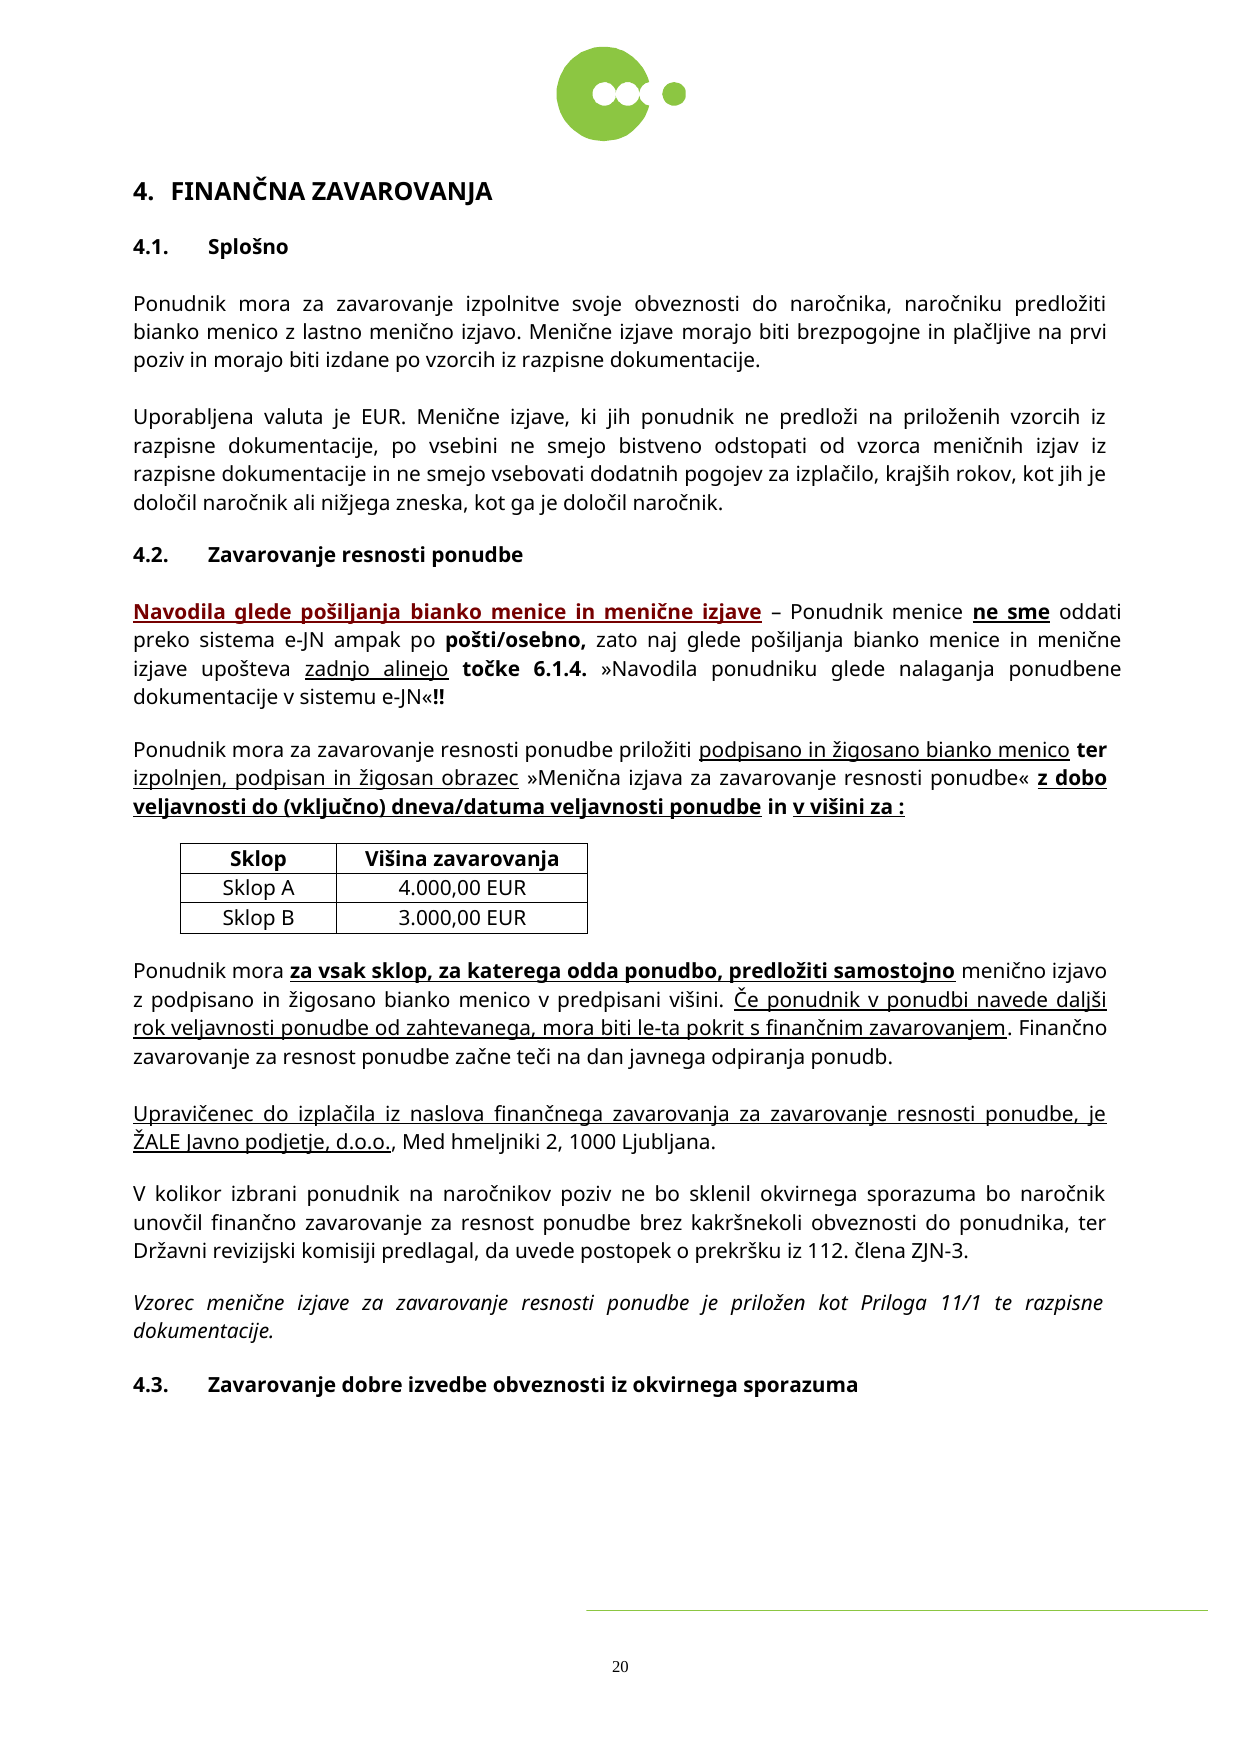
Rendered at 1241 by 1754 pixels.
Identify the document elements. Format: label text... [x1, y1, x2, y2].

list Ponudnik mora za zavarovanje resnosti ponudbe priložiti podpisano in žigosano bianko menico ter izpolnjen, podpisan in žigosan obrazec »Menična izjava za zavarovanje resnosti ponudbe« z dobo veljavnosti do (vključno) dneva/datuma veljavnosti ponudbe in v višini za : [133, 735, 1107, 820]
text Uporabljena valuta je EUR. Menične izjave, ki jih ponudnik ne predloži na priloženih vzorcih iz razpisne dokumentacije, po vsebini ne smejo bistveno odstopati od vzorca meničnih izjav iz razpisne dokumentacije in ne smejo vsebovati dodatnih pogojev za izplačilo, krajših rokov, kot jih je določil naročnik ali nižjega zneska, kot ga je določil naročnik. [133, 402, 1107, 516]
text Upravičenec do izplačila iz naslova finančnega zavarovanja za zavarovanje resnosti ponudbe, je ŽALE Javno podjetje, d.o.o., Med hmeljniki 2, 1000 Ljubljana. [133, 1124, 1107, 1156]
table_cell 4.000,00 EUR [337, 874, 587, 902]
table_cell 3.000,00 EUR [337, 903, 587, 933]
text Vzorec menične izjave za zavarovanje resnosti ponudbe je priložen kot Priloga 11/1 te razpisne dokumentacije. [133, 1288, 1107, 1344]
text Ponudnik mora za zavarovanje izpolnitve svoje obveznosti do naročnika, naročniku predložiti bianko menico z lastno menično izjavo. Menične izjave morajo biti brezpogojne in plačljive na prvi poziv in morajo biti izdane po vzorcih iz razpisne dokumentacije. [133, 289, 1107, 374]
table_header Višina zavarovanja [337, 844, 587, 872]
table_header Sklop [181, 844, 336, 872]
text V kolikor izbrani ponudnik na naročnikov poziv ne bo sklenil okvirnega sporazuma bo naročnik unovčil finančno zavarovanje za resnost ponudbe brez kakršnekoli obveznosti do ponudnika, ter Državni revizijski komisiji predlagal, da uvede postopek o prekršku iz 112. člena ZJN-3. [133, 1179, 1107, 1265]
table_cell Sklop B [181, 903, 336, 933]
list Splošno [133, 232, 1107, 260]
table_cell Sklop A [181, 874, 336, 902]
list Zavarovanje dobre izvedbe obveznosti iz okvirnega sporazuma [133, 1370, 1107, 1398]
text Navodila glede pošiljanja bianko menice in menične izjave – Ponudnik menice ne sme oddati preko sistema e-JN ampak po pošti/osebno, zato naj glede pošiljanja bianko menice in menične izjave upošteva zadnjo alinejo točke 6.1.4. »Navodila ponudniku glede nalaganja ponudbene dokumentacije v sistemu e-JN«!! [133, 597, 1122, 711]
list FINANČNA ZAVAROVANJA [133, 174, 1107, 208]
text Ponudnik mora za vsak sklop, za katerega odda ponudbo, predložiti samostojno menično izjavo z podpisano in žigosano bianko menico v predpisani višini. Če ponudnik v ponudbi navede daljši rok veljavnosti ponudbe od zahtevanega, mora biti le-ta pokrit s finančnim zavarovanjem. Finančno zavarovanje za resnost ponudbe začne teči na dan javnega odpiranja ponudb. [133, 956, 1107, 1070]
text Upravičenec do izplačila iz naslova finančnega zavarovanja za zavarovanje resnosti ponudbe, je ŽALE Javno podjetje, d.o.o., Med hmeljniki 2, 1000 Ljubljana. [133, 1099, 1107, 1123]
list Zavarovanje resnosti ponudbe [133, 540, 1107, 569]
